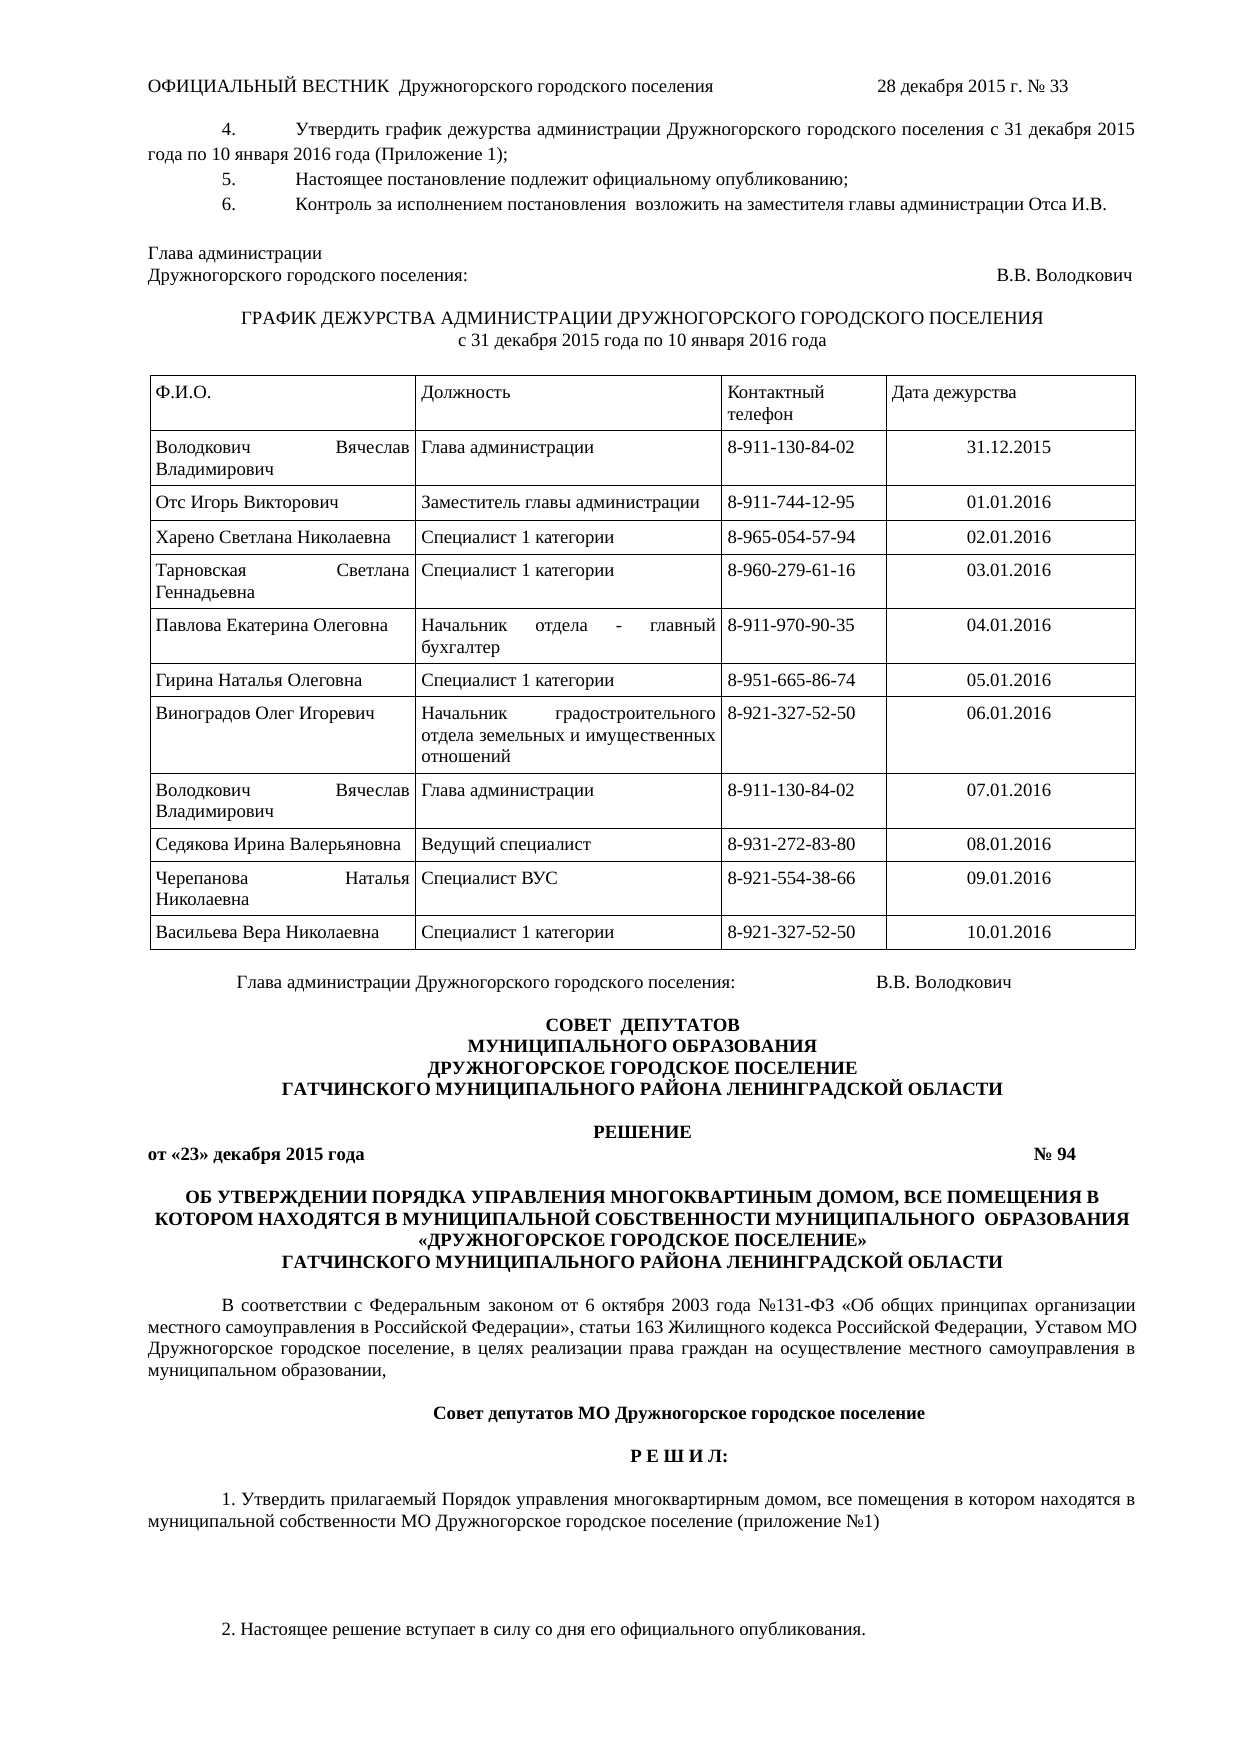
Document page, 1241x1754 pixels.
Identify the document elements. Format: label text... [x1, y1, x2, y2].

table_cell 03.01.2016 [887, 555, 1135, 608]
table_cell Тарновская Светлана Геннадьевна [151, 555, 415, 608]
title 1. Утвердить прилагаемый Порядок управления многоквартирным домом, все помещения в котором находятся в муниципальной собственности МО Дружногорское городское поселение (приложение №1) [148, 1488, 1137, 1531]
table_cell 8-911-744-12-95 [722, 486, 886, 520]
table_cell Гирина Наталья Олеговна [151, 664, 415, 696]
table_cell 8-965-054-57-94 [722, 521, 886, 553]
table_cell 8-921-327-52-50 [722, 697, 886, 773]
table_cell Володкович Вячеслав Владимирович [151, 774, 415, 827]
table_cell Черепанова Наталья Николаевна [151, 862, 415, 915]
table_cell 06.01.2016 [887, 697, 1135, 773]
table_cell 8-911-130-84-02 [722, 431, 886, 485]
table_cell Начальник отдела - главный бухгалтер [416, 609, 721, 663]
table_cell Ведущий специалист [416, 829, 721, 861]
table_cell 8-951-665-86-74 [722, 664, 886, 696]
table_cell Начальник градостроительного отдела земельных и имущественных отношений [416, 697, 721, 773]
table_cell 09.01.2016 [887, 862, 1135, 915]
table_header Контактный телефон [722, 376, 886, 430]
table_cell 8-911-130-84-02 [722, 774, 886, 827]
title Р Е Ш И Л: [148, 1445, 1137, 1466]
text ГРАФИК ДЕЖУРСТВА АДМИНИСТРАЦИИ ДРУЖНОГОРСКОГО ГОРОДСКОГО ПОСЕЛЕНИЯ [148, 307, 1137, 328]
list Настоящее постановление подлежит официальному опубликованию; [148, 168, 1137, 189]
subtitle МУНИЦИПАЛЬНОГО ОБРАЗОВАНИЯ [148, 1035, 1137, 1057]
title 2. Настоящее решение вступает в силу со дня его официального опубликования. [148, 1617, 1137, 1639]
table_cell 8-921-554-38-66 [722, 862, 886, 915]
table_cell Глава администрации [416, 431, 721, 485]
table_cell 01.01.2016 [887, 486, 1135, 520]
table_cell Специалист 1 категории [416, 664, 721, 696]
text с 31 декабря 2015 года по 10 января 2016 года [148, 328, 1137, 350]
table_cell Отс Игорь Викторович [151, 486, 415, 520]
table_cell Павлова Екатерина Олеговна [151, 609, 415, 663]
table_cell 08.01.2016 [887, 829, 1135, 861]
table_cell Специалист 1 категории [416, 555, 721, 608]
table_cell 8-931-272-83-80 [722, 829, 886, 861]
table_cell Виноградов Олег Игоревич [151, 697, 415, 773]
text Дружногорского городского поселения: В.В. Володкович [148, 264, 1137, 285]
list Утвердить график дежурства администрации Дружногорского городского поселения с 31 декабря 2015 года по 10 января 2016 года (Приложение 1); [148, 118, 1137, 164]
table_cell Васильева Вера Николаевна [151, 916, 415, 949]
table_cell 02.01.2016 [887, 521, 1135, 553]
table_cell Специалист ВУС [416, 862, 721, 915]
text Глава администрации [148, 242, 1137, 264]
table_cell 8-911-970-90-35 [722, 609, 886, 663]
table_cell 31.12.2015 [887, 431, 1135, 485]
table_header Ф.И.О. [151, 376, 415, 430]
table_cell Заместитель главы администрации [416, 486, 721, 520]
table_cell 8-921-327-52-50 [722, 916, 886, 949]
table_cell Специалист 1 категории [416, 916, 721, 949]
text СОВЕТ ДЕПУТАТОВ [148, 1014, 1137, 1035]
table_cell Харено Светлана Николаевна [151, 521, 415, 553]
table_cell 05.01.2016 [887, 664, 1135, 696]
table_cell 8-960-279-61-16 [722, 555, 886, 608]
table_cell Седякова Ирина Валерьяновна [151, 829, 415, 861]
table_cell 10.01.2016 [887, 916, 1135, 949]
title Совет депутатов МО Дружногорское городское поселение [148, 1402, 1137, 1423]
table_cell Володкович Вячеслав Владимирович [151, 431, 415, 485]
table_cell 04.01.2016 [887, 609, 1135, 663]
subtitle ОБ УТВЕРЖДЕНИИ ПОРЯДКА УПРАВЛЕНИЯ МНОГОКВАРТИНЫМ ДОМОМ, ВСЕ ПОМЕЩЕНИЯ В КОТОРОМ НАХОДЯТСЯ В МУНИЦИПАЛЬНОЙ СОБСТВЕННОСТИ МУНИЦИПАЛЬНОГО ОБРАЗОВАНИЯ «ДРУЖНОГОРСКОЕ ГОРОДСКОЕ ПОСЕЛЕНИЕ» ГАТЧИНСКОГО МУНИЦИПАЛЬНОГО РАЙОНА ЛЕНИНГРАДСКОЙ ОБЛАСТИ [148, 1186, 1137, 1272]
table_header Дата дежурства [887, 376, 1135, 430]
text Глава администрации Дружногорского городского поселения: В.В. Володкович [148, 971, 1137, 992]
table_cell Глава администрации [416, 774, 721, 827]
list Контроль за исполнением постановления возложить на заместителя главы администрации Отса И.В. [148, 192, 1137, 214]
table_cell 07.01.2016 [887, 774, 1135, 827]
subtitle ДРУЖНОГОРСКОЕ ГОРОДСКОЕ ПОСЕЛЕНИЕ ГАТЧИНСКОГО МУНИЦИПАЛЬНОГО РАЙОНА ЛЕНИНГРАДСКОЙ ОБЛАСТИ [148, 1057, 1137, 1100]
table_cell Специалист 1 категории [416, 521, 721, 553]
title РЕШЕНИЕ [148, 1121, 1137, 1143]
table_header Должность [416, 376, 721, 430]
title В соответствии с Федеральным законом от 6 октября 2003 года №131-ФЗ «Об общих принципах организации местного самоуправления в Российской Федерации», статьи 163 Жилищного кодекса Российской Федерации, Уставом МО Дружногорское городское поселение, в целях реализации права граждан на осуществление местного самоуправления в муниципальном образовании, [148, 1294, 1137, 1380]
title от «23» декабря 2015 года № 94 [148, 1143, 1137, 1164]
